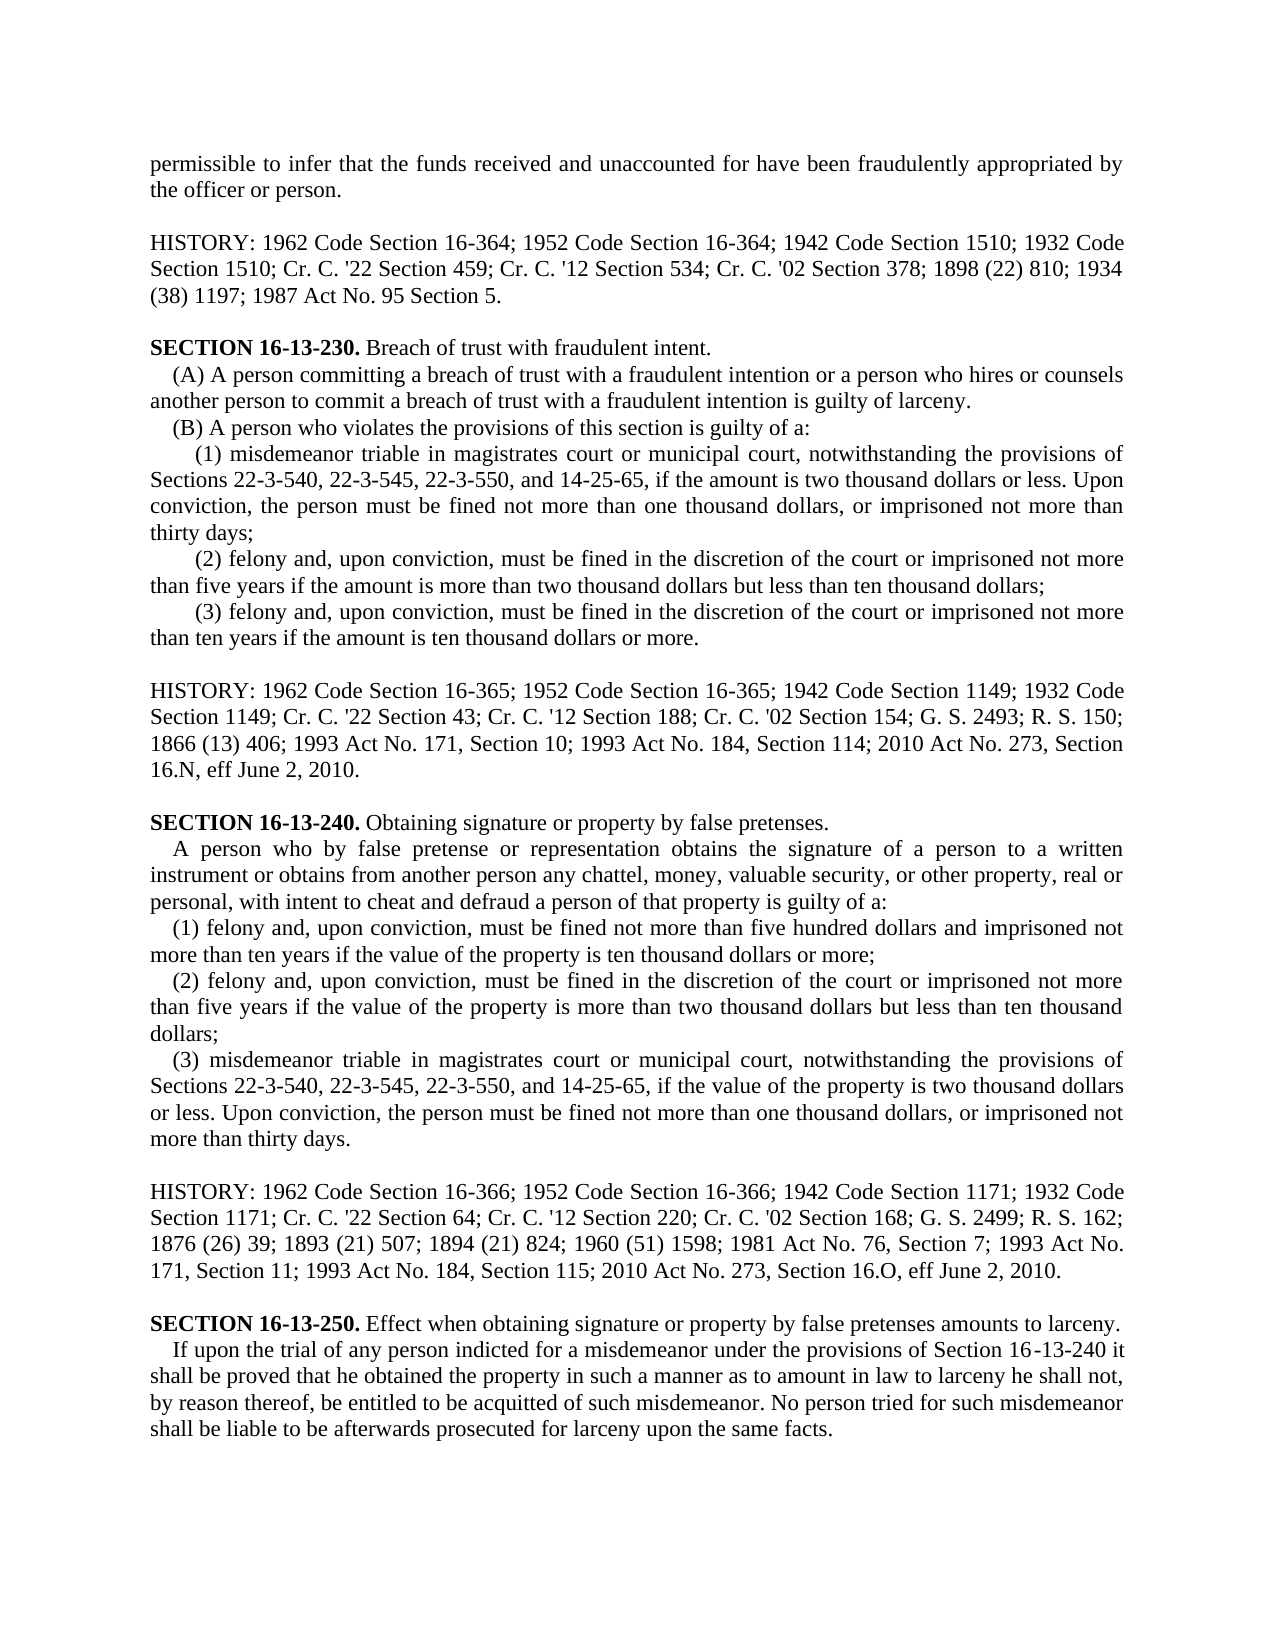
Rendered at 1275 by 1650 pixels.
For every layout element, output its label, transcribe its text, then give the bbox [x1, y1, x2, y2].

text A person who by false pretense or representation obtains the signature of a person to a written instrument or obtains from another person any chattel, money, valuable security, or other property, real or personal, with intent to cheat and defraud a person of that property is guilty of a: [150, 835, 1125, 914]
text (2) felony and, upon conviction, must be fined in the discretion of the court or imprisoned not more than five years if the amount is more than two thousand dollars but less than ten thousand dollars; [150, 545, 1125, 598]
text HISTORY: 1962 Code Section 16-364; 1952 Code Section 16-364; 1942 Code Section 1510; 1932 Code Section 1510; Cr. C. '22 Section 459; Cr. C. '12 Section 534; Cr. C. '02 Section 378; 1898 (22) 810; 1934 (38) 1197; 1987 Act No. 95 Section 5. [150, 229, 1125, 308]
text SECTION 16-13-250. Effect when obtaining signature or property by false pretenses amounts to larceny. [150, 1309, 1125, 1336]
text SECTION 16-13-240. Obtaining signature or property by false pretenses. [150, 809, 1125, 835]
text SECTION 16-13-230. Breach of trust with fraudulent intent. [150, 334, 1125, 361]
text (1) misdemeanor triable in magistrates court or municipal court, notwithstanding the provisions of Sections 22-3-540, 22-3-545, 22-3-550, and 14-25-65, if the amount is two thousand dollars or less. Upon conviction, the person must be fined not more than one thousand dollars, or imprisoned not more than thirty days; [150, 440, 1125, 545]
text HISTORY: 1962 Code Section 16-365; 1952 Code Section 16-365; 1942 Code Section 1149; 1932 Code Section 1149; Cr. C. '22 Section 43; Cr. C. '12 Section 188; Cr. C. '02 Section 154; G. S. 2493; R. S. 150; 1866 (13) 406; 1993 Act No. 171, Section 10; 1993 Act No. 184, Section 114; 2010 Act No. 273, Section 16.N, eff June 2, 2010. [150, 677, 1125, 782]
text (3) felony and, upon conviction, must be fined in the discretion of the court or imprisoned not more than ten years if the amount is ten thousand dollars or more. [150, 598, 1125, 651]
text (2) felony and, upon conviction, must be fined in the discretion of the court or imprisoned not more than five years if the value of the property is more than two thousand dollars but less than ten thousand dollars; [150, 967, 1125, 1046]
text (A) A person committing a breach of trust with a fraudulent intention or a person who hires or counsels another person to commit a breach of trust with a fraudulent intention is guilty of larceny. [150, 361, 1125, 413]
text If upon the trial of any person indicted for a misdemeanor under the provisions of Section 16-13-240 it shall be proved that he obtained the property in such a manner as to amount in law to larceny he shall not, by reason thereof, be entitled to be acquitted of such misdemeanor. No person tried for such misdemeanor shall be liable to be afterwards prosecuted for larceny upon the same facts. [150, 1336, 1125, 1441]
text (1) felony and, upon conviction, must be fined not more than five hundred dollars and imprisoned not more than ten years if the value of the property is ten thousand dollars or more; [150, 914, 1125, 967]
text (B) A person who violates the provisions of this section is guilty of a: [150, 413, 1125, 440]
text HISTORY: 1962 Code Section 16-366; 1952 Code Section 16-366; 1942 Code Section 1171; 1932 Code Section 1171; Cr. C. '22 Section 64; Cr. C. '12 Section 220; Cr. C. '02 Section 168; G. S. 2499; R. S. 162; 1876 (26) 39; 1893 (21) 507; 1894 (21) 824; 1960 (51) 1598; 1981 Act No. 76, Section 7; 1993 Act No. 171, Section 11; 1993 Act No. 184, Section 115; 2010 Act No. 273, Section 16.O, eff June 2, 2010. [150, 1178, 1125, 1283]
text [150, 150, 1125, 203]
text (3) misdemeanor triable in magistrates court or municipal court, notwithstanding the provisions of Sections 22-3-540, 22-3-545, 22-3-550, and 14-25-65, if the value of the property is two thousand dollars or less. Upon conviction, the person must be fined not more than one thousand dollars, or imprisoned not more than thirty days. [150, 1046, 1125, 1151]
